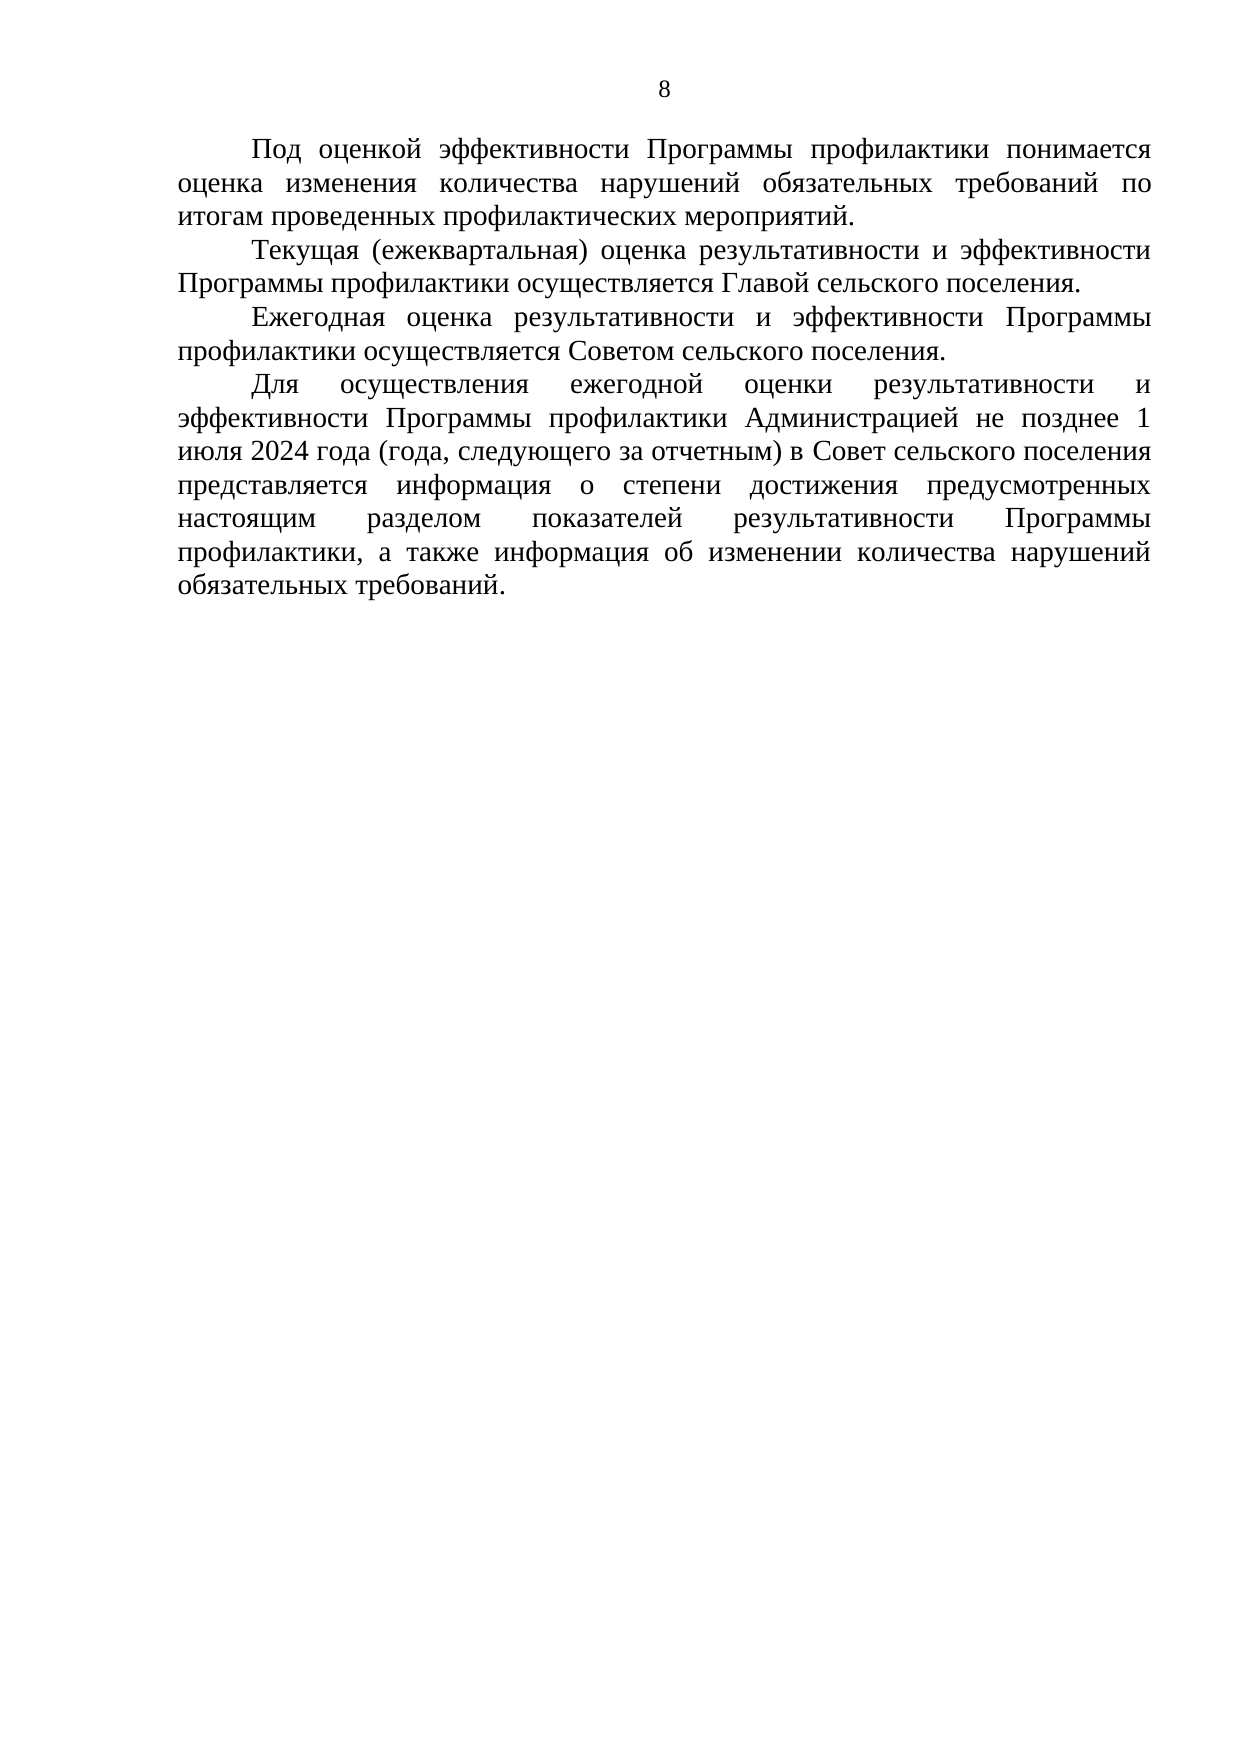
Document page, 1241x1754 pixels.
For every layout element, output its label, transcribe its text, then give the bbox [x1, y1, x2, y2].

text Ежегодная оценка результативности и эффективности Программы профилактики осуществляется Советом сельского поселения. [177, 299, 1152, 366]
text Под оценкой эффективности Программы профилактики понимается оценка изменения количества нарушений обязательных требований по итогам проведенных профилактических мероприятий. [177, 131, 1152, 232]
text Для осуществления ежегодной оценки результативности и эффективности Программы профилактики Администрацией не позднее 1 июля 2024 года (года, следующего за отчетным) в Совет сельского поселения представляется информация о степени достижения предусмотренных настоящим разделом показателей результативности Программы профилактики, а также информация об изменении количества нарушений обязательных требований. [177, 366, 1152, 601]
text Текущая (ежеквартальная) оценка результативности и эффективности Программы профилактики осуществляется Главой сельского поселения. [177, 232, 1152, 299]
